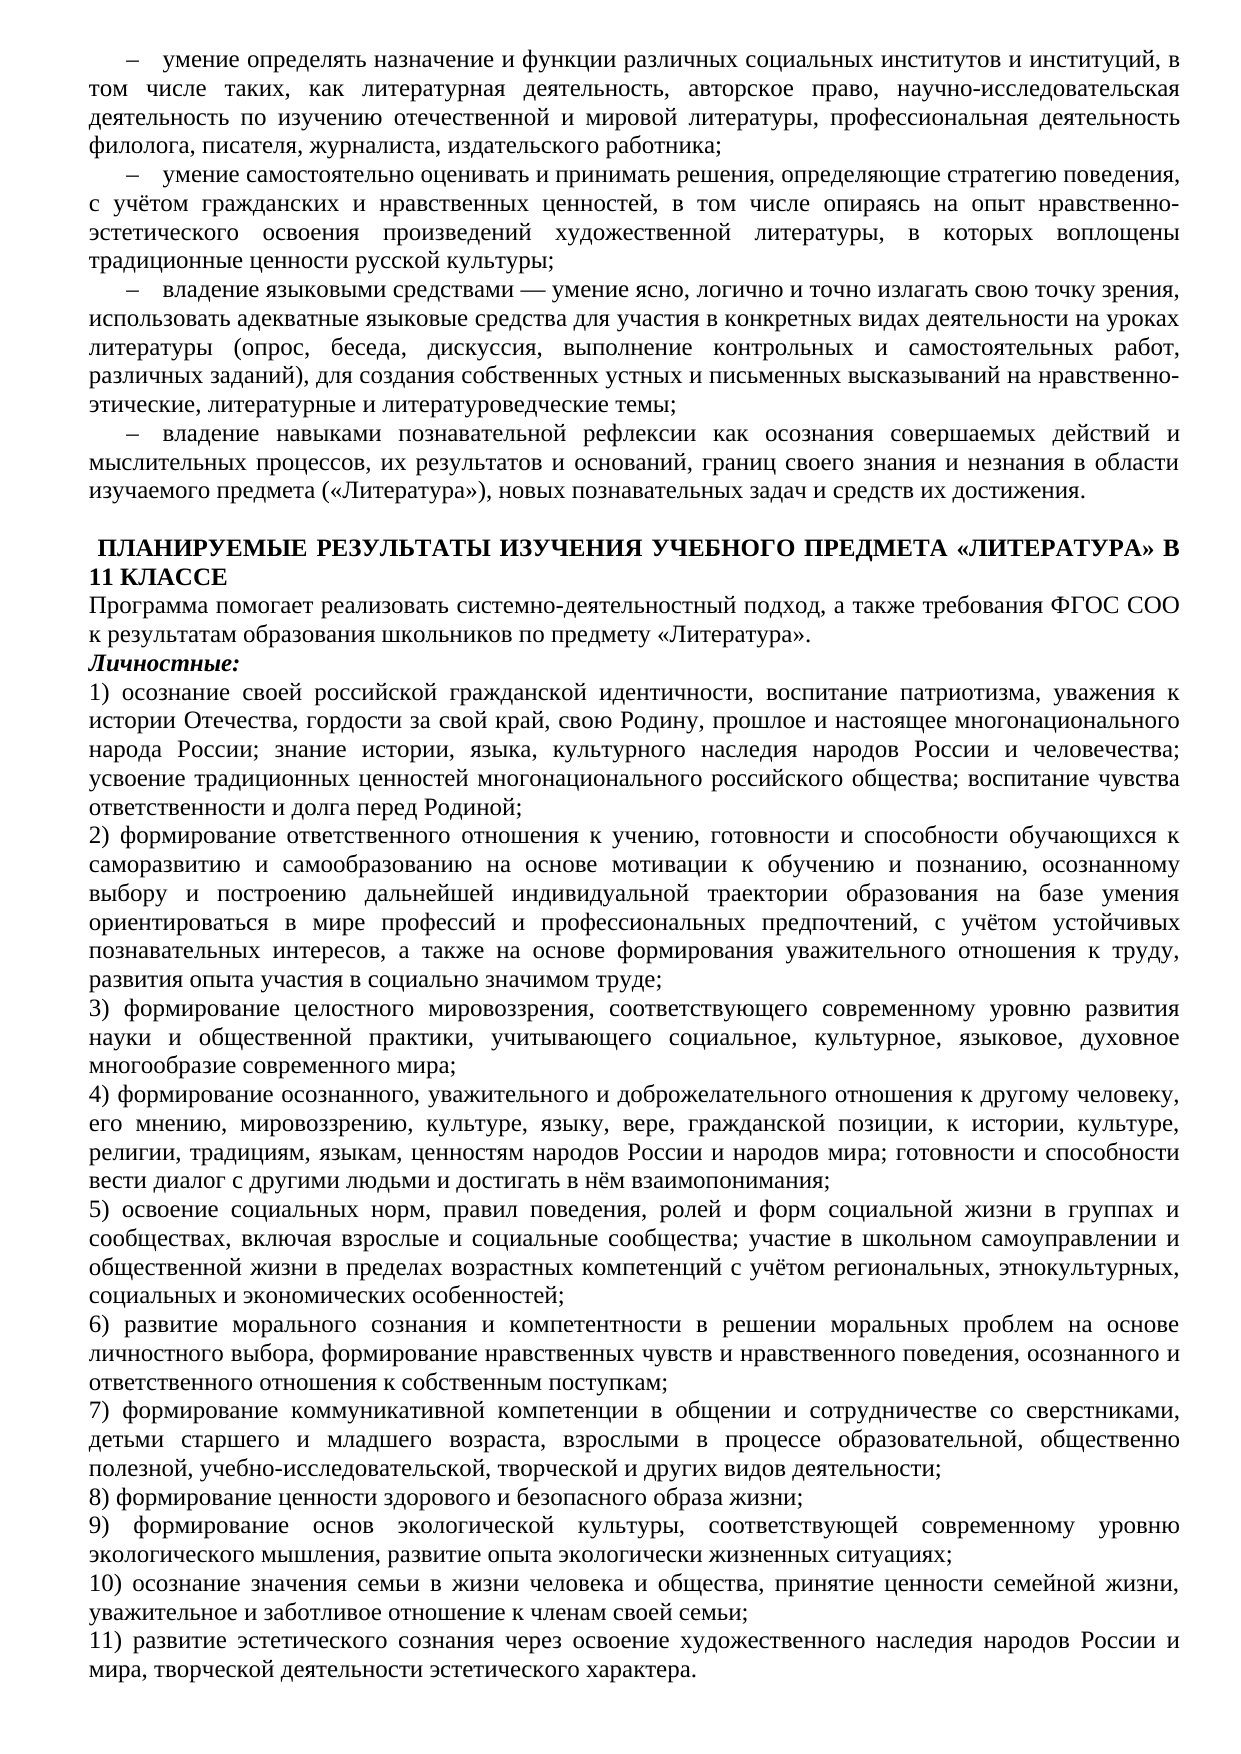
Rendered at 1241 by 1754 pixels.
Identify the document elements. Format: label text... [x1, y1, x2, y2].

text Программа помогает реализовать системно-деятельностный подход, а также требования ФГОС СОО к результатам образования школьников по предмету «Литература». [89, 591, 1181, 648]
list умение самостоятельно оценивать и принимать решения, определяющие стратегию поведения, с учётом гражданских и нравственных ценностей, в том числе опираясь на опыт нравственно-эстетического освоения произведений художественной литературы, в которых воплощены традиционные ценности русской культуры; [89, 159, 1181, 274]
text 3) формирование целостного мировоззрения, соответствующего современному уровню развития науки и общественной практики, учитывающего социальное, культурное, языковое, духовное многообразие современного мира; [89, 993, 1181, 1079]
text 8) формирование ценности здорового и безопасного образа жизни; [89, 1482, 1181, 1511]
list умение определять назначение и функции различных социальных институтов и институций, в том числе таких, как литературная деятельность, авторское право, научно-исследовательская деятельность по изучению отечественной и мировой литературы, профессиональная деятельность филолога, писателя, журналиста, издательского работника; [89, 44, 1181, 159]
list владение языковыми средствами — умение ясно, логично и точно излагать свою точку зрения, использовать адекватные языковые средства для участия в конкретных видах деятельности на уроках литературы (опрос, беседа, дискуссия, выполнение контрольных и самостоятельных работ, различных заданий), для создания собственных устных и письменных высказываний на нравственно-этические, литературные и литературоведческие темы; [89, 274, 1181, 418]
text 9) формирование основ экологической культуры, соответствующей современному уровню экологического мышления, развитие опыта экологически жизненных ситуациях; [89, 1511, 1181, 1568]
text 7) формирование коммуникативной компетенции в общении и сотрудничестве со сверстниками, детьми старшего и младшего возраста, взрослыми в процессе образовательной, общественно полезной, учебно-исследовательской, творческой и других видов деятельности; [89, 1396, 1181, 1482]
text Личностные: [89, 648, 1181, 677]
text ПЛАНИРУЕМЫЕ РЕЗУЛЬТАТЫ ИЗУЧЕНИЯ УЧЕБНОГО ПРЕДМЕТА «ЛИТЕРАТУРА» В 11 КЛАССЕ [89, 533, 1181, 591]
text 11) развитие эстетического сознания через освоение художественного наследия народов России и мира, творческой деятельности эстетического характера. [89, 1626, 1181, 1683]
text 10) осознание значения семьи в жизни человека и общества, принятие ценности семейной жизни, уважительное и заботливое отношение к членам своей семьи; [89, 1568, 1181, 1626]
text 1) осознание своей российской гражданской идентичности, воспитание патриотизма, уважения к истории Отечества, гордости за свой край, свою Родину, прошлое и настоящее многонационального народа России; знание истории, языка, культурного наследия народов России и человечества; усвоение традиционных ценностей многонационального российского общества; воспитание чувства ответственности и долга перед Родиной; [89, 677, 1181, 821]
text 2) формирование ответственного отношения к учению, готовности и способности обучающихся к саморазвитию и самообразованию на основе мотивации к обучению и познанию, осознанному выбору и построению дальнейшей индивидуальной траектории образования на базе умения ориентироваться в мире профессий и профессиональных предпочтений, с учётом устойчивых познавательных интересов, а также на основе формирования уважительного отношения к труду, развития опыта участия в социально значимом труде; [89, 821, 1181, 993]
text 5) освоение социальных норм, правил поведения, ролей и форм социальной жизни в группах и сообществах, включая взрослые и социальные сообщества; участие в школьном самоуправлении и общественной жизни в пределах возрастных компетенций с учётом региональных, этнокультурных, социальных и экономических особенностей; [89, 1194, 1181, 1309]
list владение навыками познавательной рефлексии как осознания совершаемых действий и мыслительных процессов, их результатов и оснований, границ своего знания и незнания в области изучаемого предмета («Литература»), новых познавательных задач и средств их достижения. [89, 418, 1181, 504]
text 6) развитие морального сознания и компетентности в решении моральных проблем на основе личностного выбора, формирование нравственных чувств и нравственного поведения, осознанного и ответственного отношения к собственным поступкам; [89, 1309, 1181, 1396]
text 4) формирование осознанного, уважительного и доброжелательного отношения к другому человеку, его мнению, мировоззрению, культуре, языку, вере, гражданской позиции, к истории, культуре, религии, традициям, языкам, ценностям народов России и народов мира; готовности и способности вести диалог с другими людьми и достигать в нём взаимопонимания; [89, 1079, 1181, 1194]
